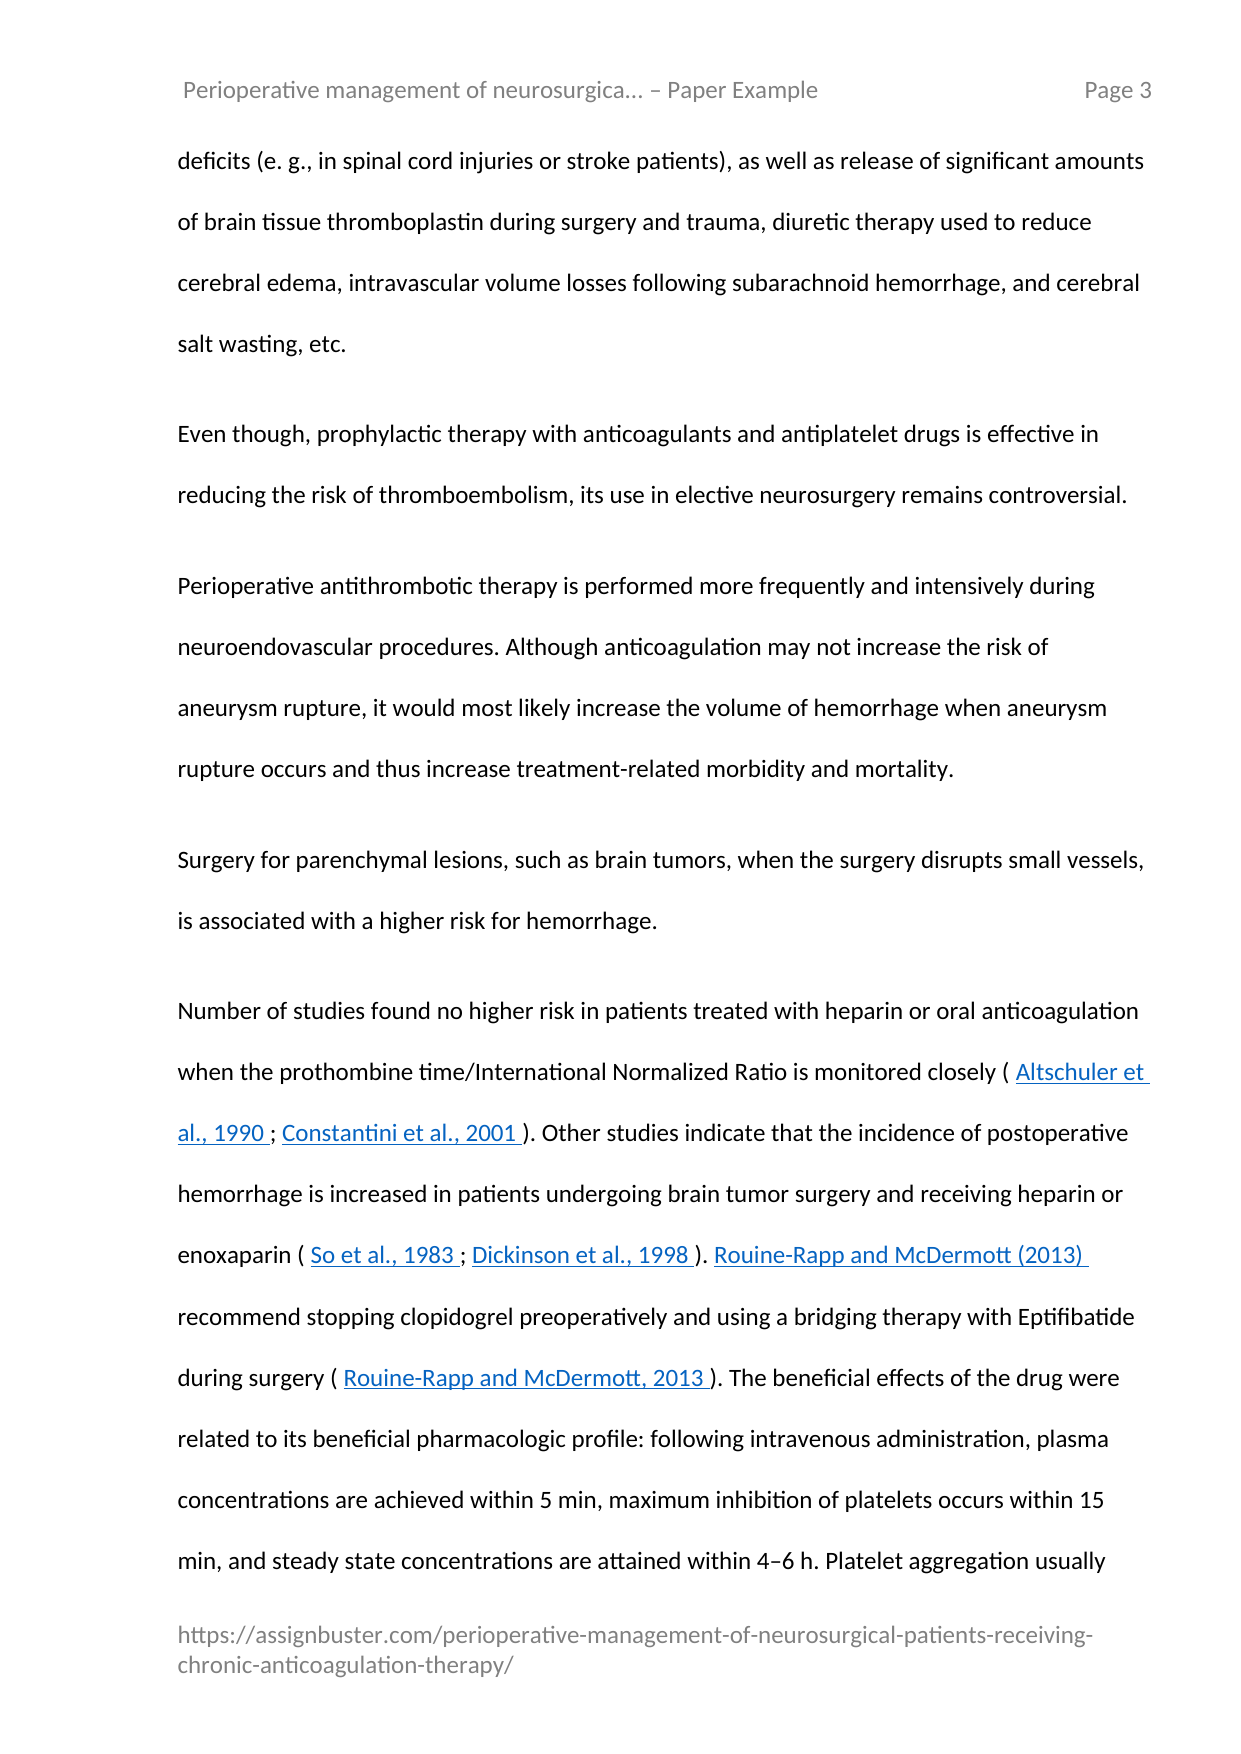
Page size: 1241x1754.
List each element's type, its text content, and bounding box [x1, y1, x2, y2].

text Even though, prophylactic therapy with anticoagulants and antiplatelet drugs is effective in reducing the risk of thromboembolism, its use in elective neurosurgery remains controversial. [177, 419, 1152, 510]
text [177, 145, 1152, 359]
text Perioperative antithrombotic therapy is performed more frequently and intensively during neuroendovascular procedures. Although anticoagulation may not increase the risk of aneurysm rupture, it would most likely increase the volume of hemorrhage when aneurysm rupture occurs and thus increase treatment-related morbidity and mortality. [177, 570, 1152, 784]
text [177, 995, 1152, 1575]
text Surgery for parenchymal lesions, such as brain tumors, when the surgery disrupts small vessels, is associated with a higher risk for hemorrhage. [177, 844, 1152, 935]
